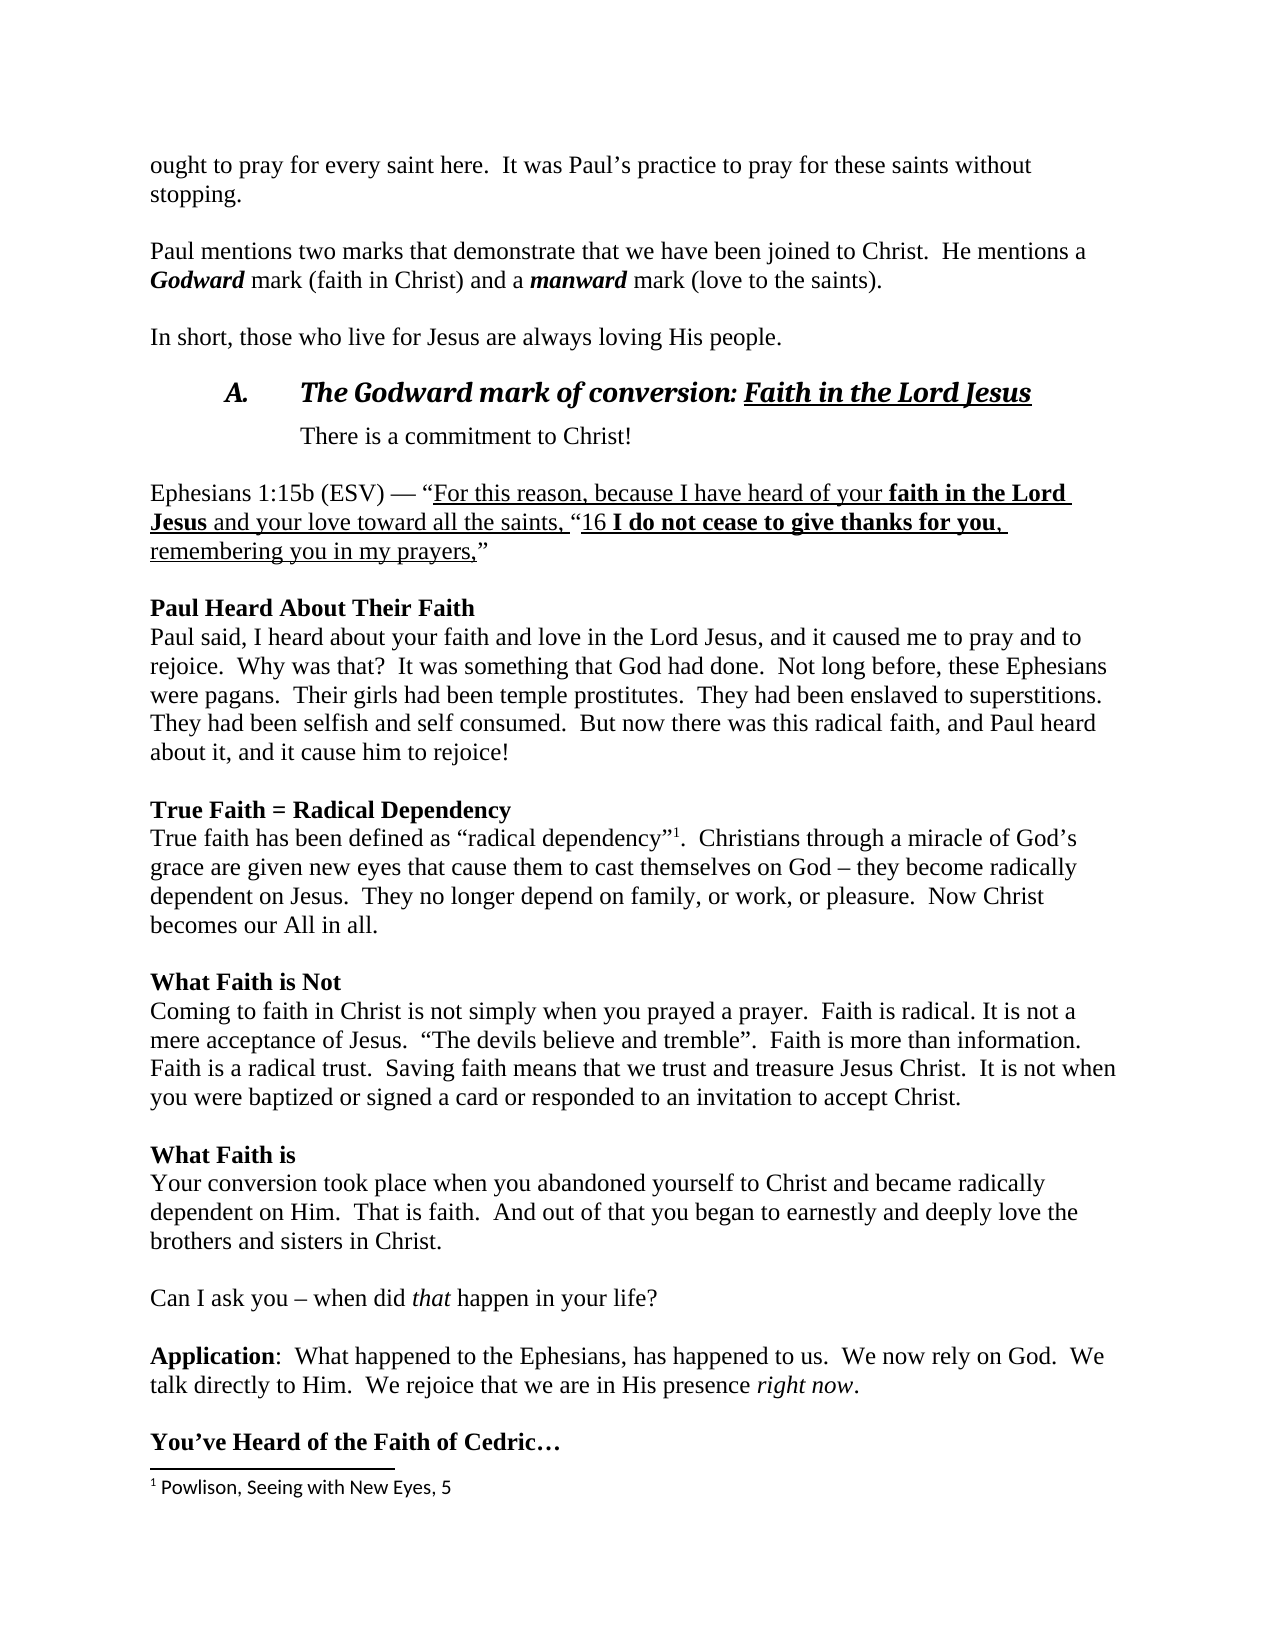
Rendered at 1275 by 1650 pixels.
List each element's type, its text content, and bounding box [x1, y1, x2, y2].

text In short, those who live for Jesus are always loving His people. [150, 322, 1125, 351]
text Paul mentions two marks that demonstrate that we have been joined to Christ. He mentions a Godward mark (faith in Christ) and a manward mark (love to the saints). [150, 236, 1125, 294]
text Paul Heard About Their Faith [150, 593, 1125, 622]
text (ESV) — “For this reason, because I have heard of your faith in the Lord Jesus and your love toward all the saints, “16 I do not cease to give thanks for you, remembering you in my prayers,” [150, 478, 1125, 565]
text Can I ask you – when did that happen in your life? [150, 1283, 1125, 1312]
text Paul said, I heard about your faith and love in the Lord Jesus, and it caused me to pray and to rejoice. Why was that? It was something that God had done. Not long before, these Ephesians were pagans. Their girls had been temple prostitutes. They had been enslaved to superstitions. They had been selfish and self consumed. But now there was this radical faith, and Paul heard about it, and it cause him to rejoice! [150, 622, 1125, 766]
text Your conversion took place when you abandoned yourself to Christ and became radically dependent on Him. That is faith. And out of that you began to earnestly and deeply love the brothers and sisters in Christ. [150, 1168, 1125, 1255]
text True faith has been defined as “radical dependency”. Christians through a miracle of God’s grace are given new eyes that cause them to cast themselves on God – they become radically dependent on Jesus. They no longer depend on family, or work, or pleasure. Now Christ becomes our All in all. [150, 823, 1125, 938]
text You’ve Heard of the Faith of Cedric… [150, 1427, 1125, 1456]
text Coming to faith in Christ is not simply when you prayed a prayer. Faith is radical. It is not a mere acceptance of Jesus. “The devils believe and tremble”. Faith is more than information. Faith is a radical trust. Saving faith means that we trust and treasure Jesus Christ. It is not when you were baptized or signed a card or responded to an invitation to accept Christ. [150, 996, 1125, 1111]
text What Faith is Not [150, 967, 1125, 996]
subtitle The Godward mark of conversion: Faith in the Lord Jesus [225, 376, 1125, 410]
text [150, 150, 1125, 207]
text What Faith is [150, 1140, 1125, 1168]
text There is a commitment to Christ! [300, 421, 1125, 450]
text True Faith = Radical Dependency [150, 795, 1125, 823]
text Application: What happened to the Ephesians, has happened to us. We now rely on God. We talk directly to Him. We rejoice that we are in His presence right now. [150, 1341, 1125, 1398]
